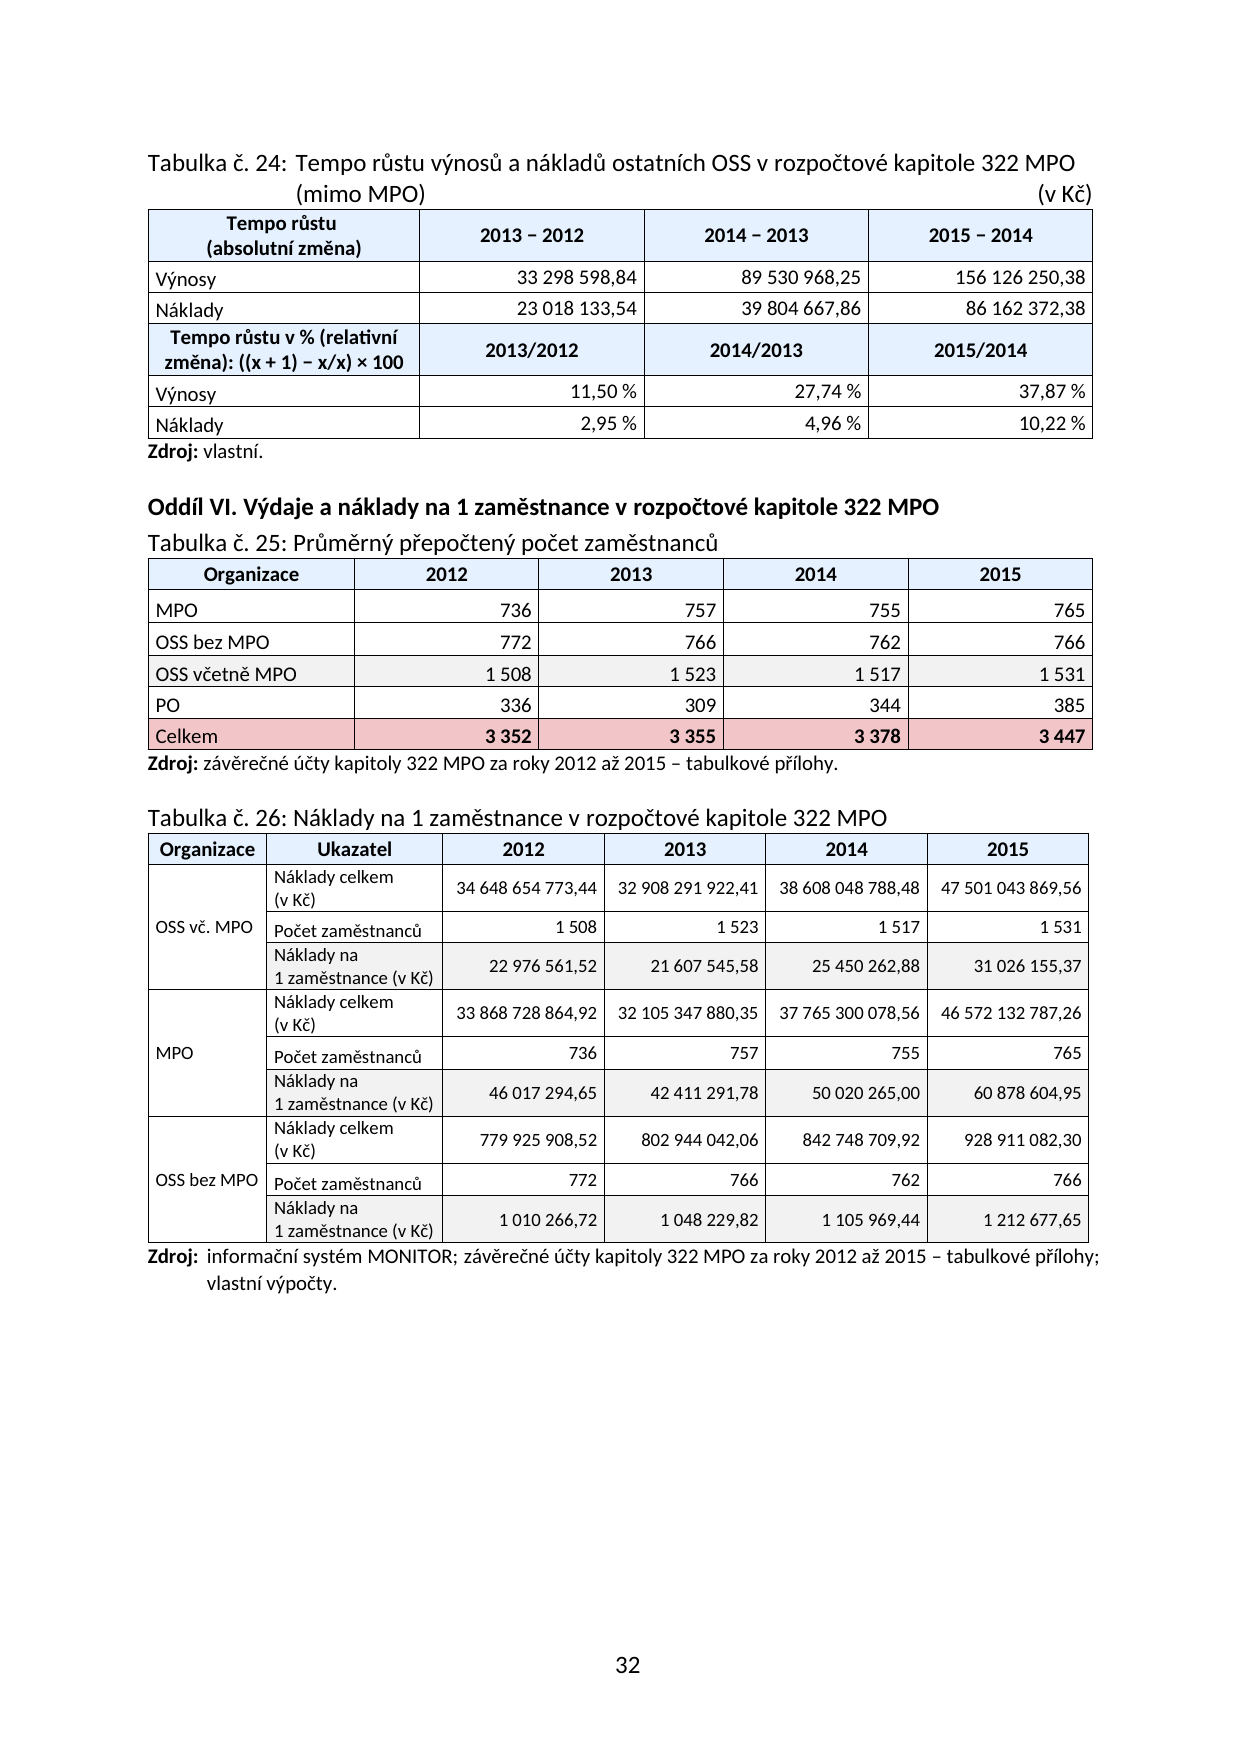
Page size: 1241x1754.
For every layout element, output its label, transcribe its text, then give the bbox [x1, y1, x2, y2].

table_cell 3 355 [539, 719, 723, 749]
table_cell 3 378 [724, 719, 908, 749]
table_cell 766 [928, 1164, 1088, 1195]
table_cell 757 [605, 1037, 765, 1069]
table_cell 23 018 133,54 [420, 293, 644, 323]
table_cell 32 105 347 880,35 [605, 990, 765, 1036]
table_cell Náklady celkem (v Kč) [267, 1117, 442, 1162]
table_cell 736 [355, 590, 538, 622]
table_header 2012 [355, 559, 538, 589]
table_cell Počet zaměstnanců [267, 912, 442, 942]
table_cell Celkem [149, 719, 354, 749]
table_cell 11,50 % [420, 376, 644, 406]
table_cell 755 [724, 590, 908, 622]
table_cell 772 [355, 623, 538, 655]
table_cell 34 648 654 773,44 [443, 865, 604, 911]
table_cell OSS bez MPO [149, 623, 354, 655]
table_cell Náklady [149, 407, 419, 437]
table_cell 2014/2013 [645, 324, 868, 375]
table_cell 762 [766, 1164, 927, 1195]
table_cell Výnosy [149, 262, 419, 292]
table_cell 46 017 294,65 [443, 1070, 604, 1116]
table_cell 1 508 [355, 656, 538, 686]
table_cell 757 [539, 590, 723, 622]
table_cell 60 878 604,95 [928, 1070, 1088, 1116]
table_cell OSS bez MPO [149, 1117, 266, 1242]
table_header Tempo růstu (absolutní změna) [149, 210, 419, 261]
text Tabulka č. 24: Tempo růstu výnosů a nákladů ostatních OSS v rozpočtové kapitole 322 MPO (mimo MPO) (v Kč) [148, 148, 1107, 209]
table_cell 10,22 % [869, 407, 1092, 437]
text Tabulka č. 26: Náklady na 1 zaměstnance v rozpočtové kapitole 322 MPO [148, 802, 1107, 833]
table_header 2014 [766, 834, 927, 864]
table_cell 309 [539, 687, 723, 717]
table_cell 765 [909, 590, 1092, 622]
table_cell 802 944 042,06 [605, 1117, 765, 1162]
table_header 2015 − 2014 [869, 210, 1092, 261]
table_cell 1 523 [605, 912, 765, 942]
table_cell 762 [724, 623, 908, 655]
table_cell Tempo růstu v % (relativní změna): ((x + 1) − x/x) × 100 [149, 324, 419, 375]
table_cell Náklady na 1 zaměstnance (v Kč) [267, 1196, 442, 1242]
table_cell 779 925 908,52 [443, 1117, 604, 1162]
table_cell 46 572 132 787,26 [928, 990, 1088, 1036]
table_cell 2013/2012 [420, 324, 644, 375]
table_cell 47 501 043 869,56 [928, 865, 1088, 911]
table_cell 42 411 291,78 [605, 1070, 765, 1116]
table_cell 33 868 728 864,92 [443, 990, 604, 1036]
table_cell 37,87 % [869, 376, 1092, 406]
table_cell 842 748 709,92 [766, 1117, 927, 1162]
table_cell Počet zaměstnanců [267, 1164, 442, 1195]
table_cell 1 517 [766, 912, 927, 942]
table_cell Počet zaměstnanců [267, 1037, 442, 1069]
table_cell 1 048 229,82 [605, 1196, 765, 1242]
subtitle Oddíl VI. Výdaje a náklady na 1 zaměstnance v rozpočtové kapitole 322 MPO [148, 491, 1107, 521]
table_cell 3 447 [909, 719, 1092, 749]
table_header 2013 [605, 834, 765, 864]
table_header Organizace [149, 834, 266, 864]
table_cell 766 [539, 623, 723, 655]
table_cell Náklady na 1 zaměstnance (v Kč) [267, 1070, 442, 1116]
table_cell 385 [909, 687, 1092, 717]
table_cell 37 765 300 078,56 [766, 990, 927, 1036]
table_cell 3 352 [355, 719, 538, 749]
table_header 2014 − 2013 [645, 210, 868, 261]
table_cell 1 508 [443, 912, 604, 942]
table_cell 736 [443, 1037, 604, 1069]
table_header Organizace [149, 559, 354, 589]
table_cell 2015/2014 [869, 324, 1092, 375]
table_cell 1 010 266,72 [443, 1196, 604, 1242]
table_cell 89 530 968,25 [645, 262, 868, 292]
table_cell PO [149, 687, 354, 717]
table_cell 38 608 048 788,48 [766, 865, 927, 911]
table_cell 50 020 265,00 [766, 1070, 927, 1116]
table_cell OSS včetně MPO [149, 656, 354, 686]
table_cell 1 517 [724, 656, 908, 686]
table_cell 766 [605, 1164, 765, 1195]
table_header 2013 [539, 559, 723, 589]
table_cell 4,96 % [645, 407, 868, 437]
text Zdroj: informační systém MONITOR; závěrečné účty kapitoly 322 MPO za roky 2012 až 2015 – tabulkové přílohy; vlastní výpočty. [148, 1243, 1107, 1296]
table_cell Náklady celkem (v Kč) [267, 990, 442, 1036]
table_cell 32 908 291 922,41 [605, 865, 765, 911]
table_cell 86 162 372,38 [869, 293, 1092, 323]
table_cell 1 212 677,65 [928, 1196, 1088, 1242]
table_cell 22 976 561,52 [443, 943, 604, 989]
table_cell Výnosy [149, 376, 419, 406]
table_header 2012 [443, 834, 604, 864]
text Zdroj: vlastní. [148, 438, 1107, 464]
table_cell Náklady celkem (v Kč) [267, 865, 442, 911]
table_header 2013 − 2012 [420, 210, 644, 261]
table_header Ukazatel [267, 834, 442, 864]
table_cell 156 126 250,38 [869, 262, 1092, 292]
table_cell 1 531 [909, 656, 1092, 686]
table_cell 766 [909, 623, 1092, 655]
table_cell 772 [443, 1164, 604, 1195]
text Tabulka č. 25: Průměrný přepočtený počet zaměstnanců [148, 528, 1107, 558]
table_cell 31 026 155,37 [928, 943, 1088, 989]
table_header 2014 [724, 559, 908, 589]
table_cell 39 804 667,86 [645, 293, 868, 323]
table_cell Náklady [149, 293, 419, 323]
table_cell OSS vč. MPO [149, 865, 266, 989]
table_cell MPO [149, 990, 266, 1116]
table_cell 21 607 545,58 [605, 943, 765, 989]
table_cell 1 531 [928, 912, 1088, 942]
table_cell 33 298 598,84 [420, 262, 644, 292]
table_cell 928 911 082,30 [928, 1117, 1088, 1162]
table_cell 765 [928, 1037, 1088, 1069]
table_cell 27,74 % [645, 376, 868, 406]
table_cell 1 523 [539, 656, 723, 686]
table_cell 25 450 262,88 [766, 943, 927, 989]
text Zdroj: závěrečné účty kapitoly 322 MPO za roky 2012 až 2015 – tabulkové přílohy. [148, 750, 1107, 775]
table_header 2015 [909, 559, 1092, 589]
table_cell 336 [355, 687, 538, 717]
table_cell 344 [724, 687, 908, 717]
table_header 2015 [928, 834, 1088, 864]
table_cell MPO [149, 590, 354, 622]
table_cell 755 [766, 1037, 927, 1069]
table_cell 1 105 969,44 [766, 1196, 927, 1242]
table_cell 2,95 % [420, 407, 644, 437]
table_cell Náklady na 1 zaměstnance (v Kč) [267, 943, 442, 989]
